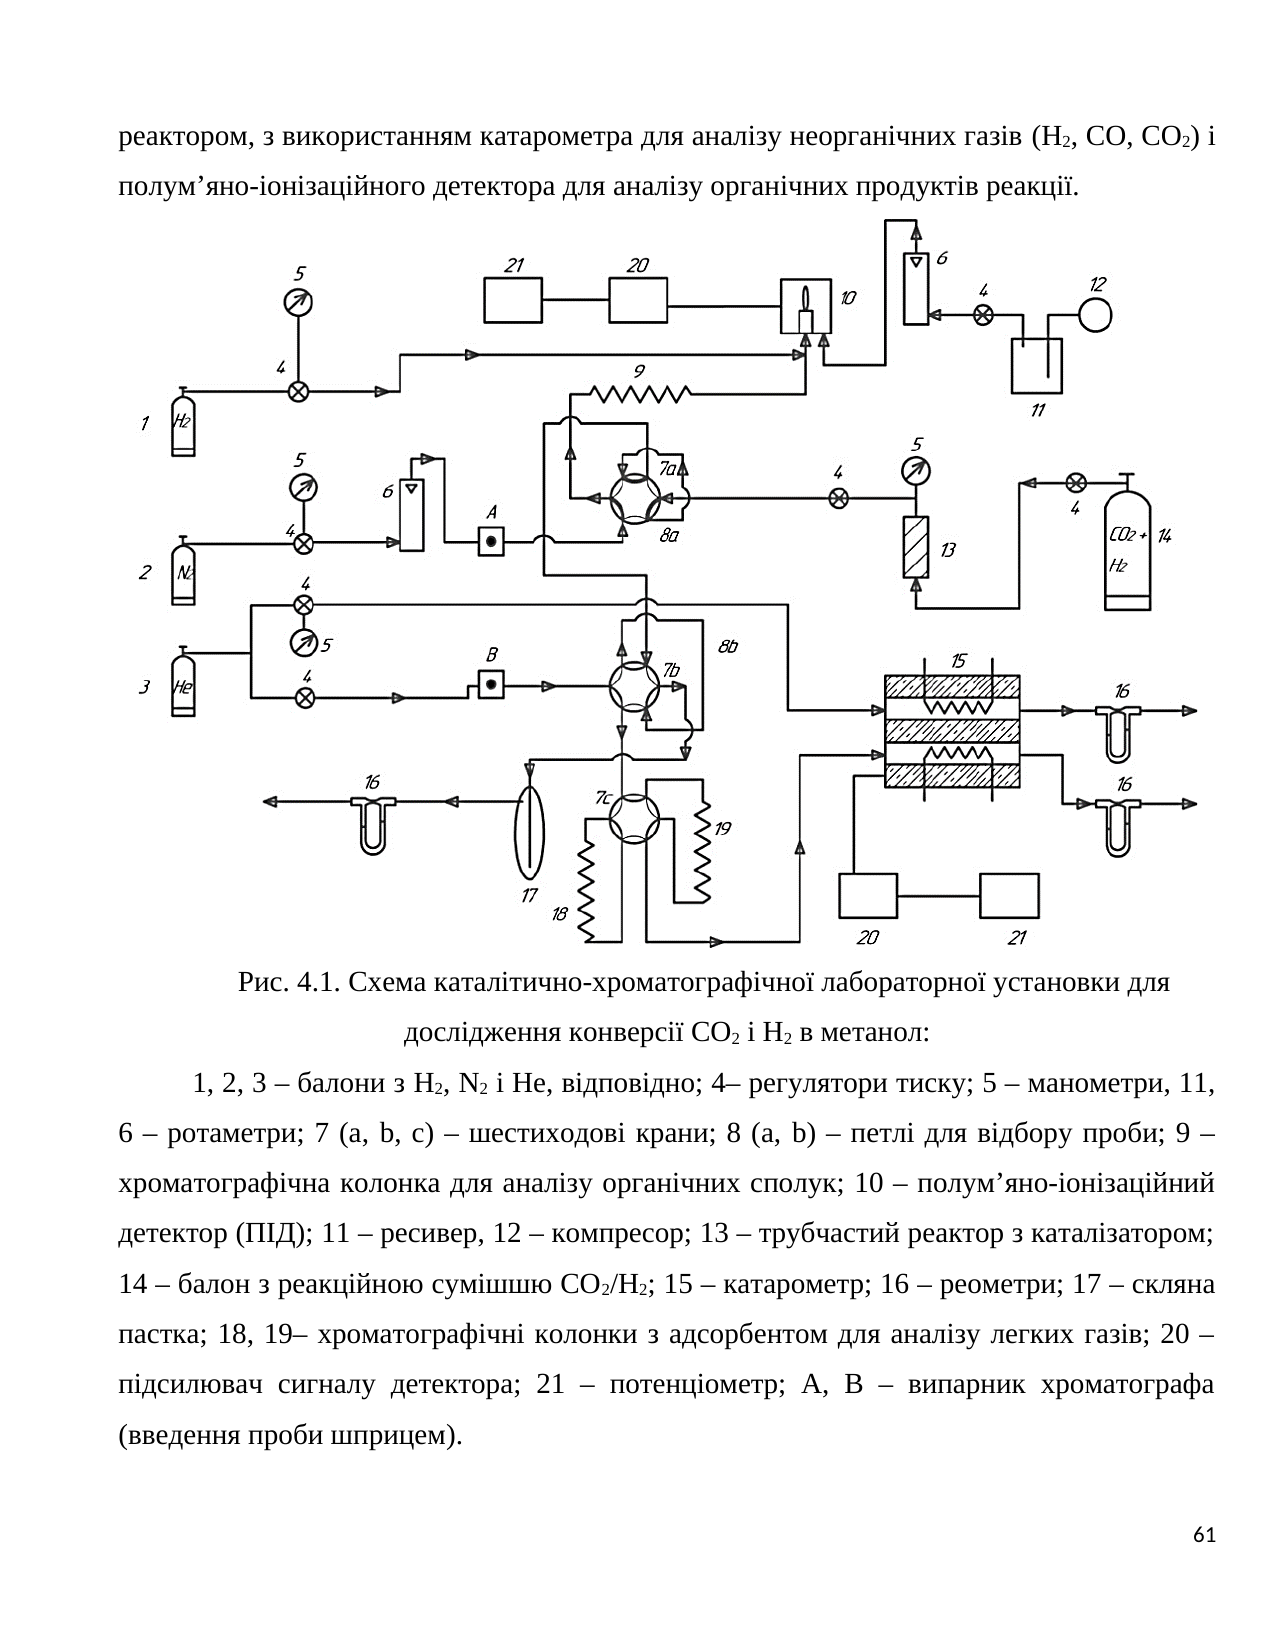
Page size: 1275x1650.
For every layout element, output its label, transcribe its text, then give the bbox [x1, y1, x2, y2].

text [118, 118, 1216, 202]
text Рис. 4.1. Схема каталітично-хроматографічної лабораторної установки для дослідження конверсії СО2 і Н2 в метанол: [118, 964, 1216, 1048]
picture [135, 218, 1198, 950]
text 1, 2, 3 – балони з H2, N2 і Не, відповідно; 4– регулятори тиску; 5 – манометри, 11, 6 – ротаметри; 7 (а, b, с) – шестиходові крани; 8 (а, b) – петлі для відбору проби; 9 – хроматографічна колонка для аналізу органічних сполук; 10 – полум’яно-іонізаційний детектор (ПІД); 11 – ресивер, 12 – компресор; 13 – трубчастий реактор з каталізатором; 14 – балон з реакційною сумішшю СО2/Н2; 15 – катарометр; 16 – реометри; 17 – скляна пастка; 18, 19– хроматографічні колонки з адсорбентом для аналізу легких газів; 20 – підсилювач сигналу детектора; 21 – потенціометр; А, В – випарник хроматографа (введення проби шприцем). [118, 1065, 1216, 1450]
